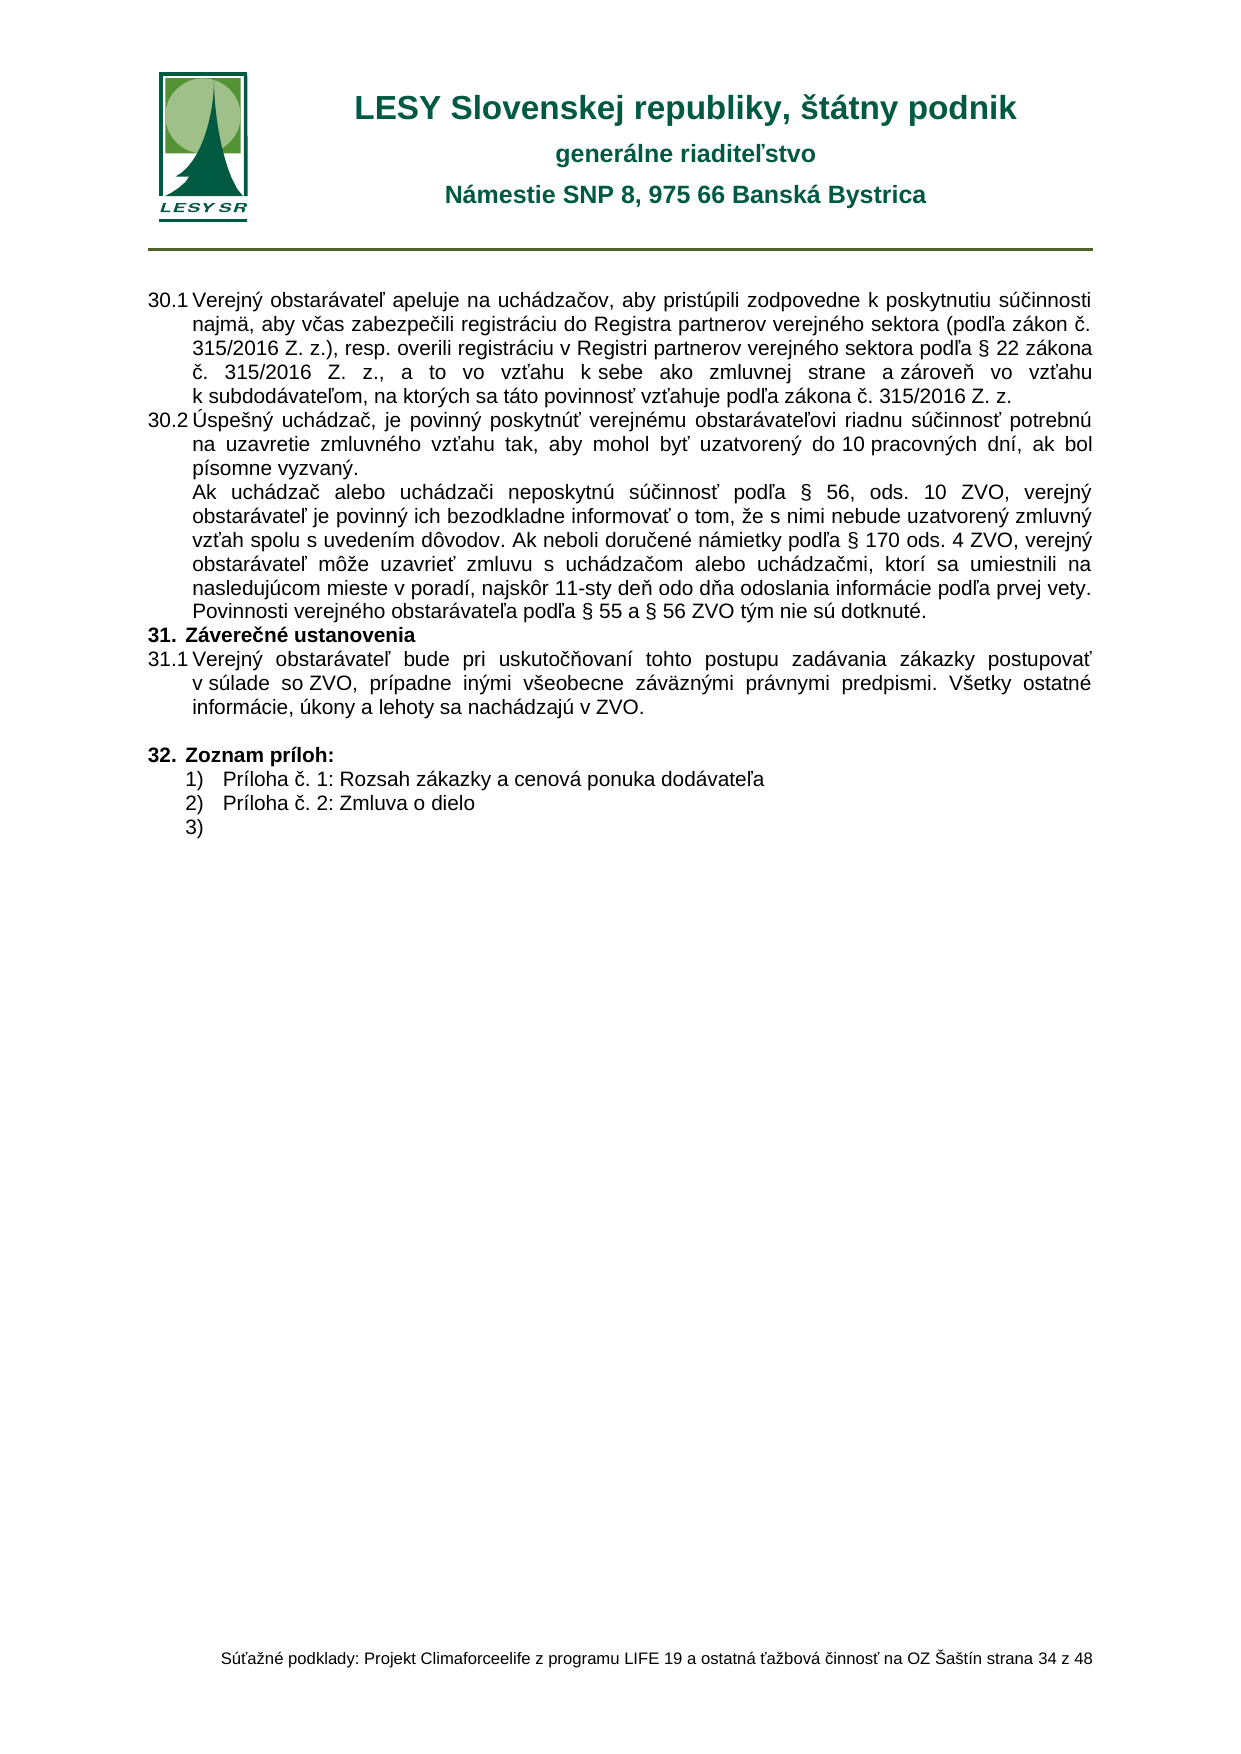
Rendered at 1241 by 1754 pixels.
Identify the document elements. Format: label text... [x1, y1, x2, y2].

list Zoznam príloh: [148, 743, 1093, 767]
list Záverečné ustanovenia [148, 623, 1093, 647]
list Ak uchádzač alebo uchádzači neposkytnú súčinnosť podľa § 56, ods. 10 ZVO, verejný obstarávateľ je povinný ich bezodkladne informovať o tom, že s nimi nebude uzatvorený zmluvný vzťah spolu s uvedením dôvodov. Ak neboli doručené námietky podľa § 170 ods. 4 ZVO, verejný obstarávateľ môže uzavrieť zmluvu s uchádzačom alebo uchádzačmi, ktorí sa umiestnili na nasledujúcom mieste v poradí, najskôr 11-sty deň odo dňa odoslania informácie podľa prvej vety. Povinnosti verejného obstarávateľa podľa § 55 a § 56 ZVO tým nie sú dotknuté. [192, 479, 1093, 623]
list Verejný obstarávateľ bude pri uskutočňovaní tohto postupu zadávania zákazky postupovať v súlade so ZVO, prípadne inými všeobecne záväznými právnymi predpismi. Všetky ostatné informácie, úkony a lehoty sa nachádzajú v ZVO. [148, 647, 1093, 719]
list Úspešný uchádzač, je povinný poskytnúť verejnému obstarávateľovi riadnu súčinnosť potrebnú na uzavretie zmluvného vzťahu tak, aby mohol byť uzatvorený do 10 pracovných dní, ak bol písomne vyzvaný. [148, 408, 1093, 479]
list Príloha č. 2: Zmluva o dielo [185, 791, 1093, 815]
list Príloha č. 1: Rozsah zákazky a cenová ponuka dodávateľa [185, 767, 1093, 791]
list Verejný obstarávateľ apeluje na uchádzačov, aby pristúpili zodpovedne k poskytnutiu súčinnosti najmä, aby včas zabezpečili registráciu do Registra partnerov verejného sektora (podľa zákon č. 315/2016 Z. z.), resp. overili registráciu v Registri partnerov verejného sektora podľa § 22 zákona č. 315/2016 Z. z., a to vo vzťahu k sebe ako zmluvnej strane a zároveň vo vzťahu k subdodávateľom, na ktorých sa táto povinnosť vzťahuje podľa zákona č. 315/2016 Z. z. [148, 288, 1093, 408]
